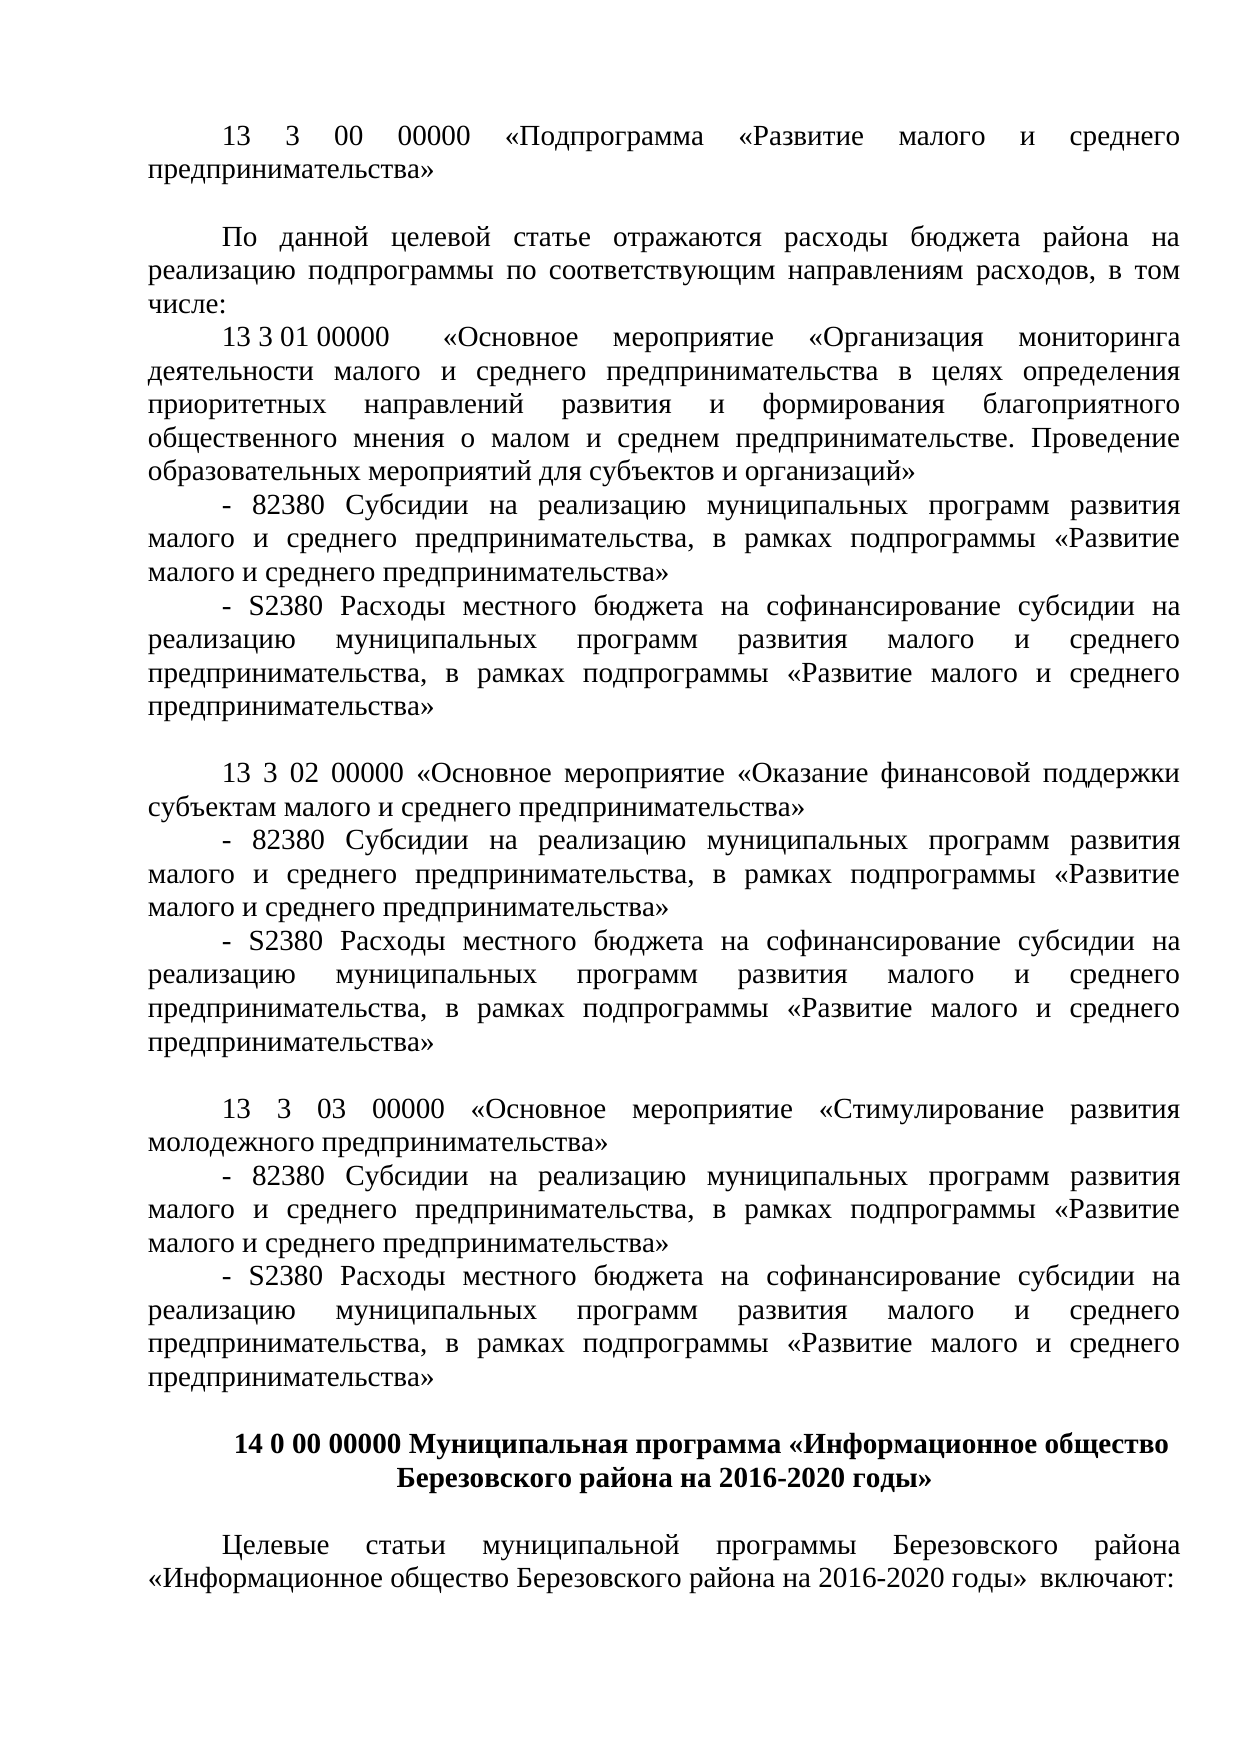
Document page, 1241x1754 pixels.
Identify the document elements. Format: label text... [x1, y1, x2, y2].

text - 82380 Субсидии на реализацию муниципальных программ развития малого и среднего предпринимательства, в рамках подпрограммы «Развитие малого и среднего предпринимательства» [148, 822, 1181, 923]
text 14 0 00 00000 Муниципальная программа «Информационное общество Березовского района на 2016-2020 годы» [148, 1426, 1181, 1493]
text - S2380 Расходы местного бюджета на софинансирование субсидии на реализацию муниципальных программ развития малого и среднего предпринимательства, в рамках подпрограммы «Развитие малого и среднего предпринимательства» [148, 1258, 1181, 1393]
text - 82380 Субсидии на реализацию муниципальных программ развития малого и среднего предпринимательства, в рамках подпрограммы «Развитие малого и среднего предпринимательства» [148, 1158, 1181, 1258]
text - S2380 Расходы местного бюджета на софинансирование субсидии на реализацию муниципальных программ развития малого и среднего предпринимательства, в рамках подпрограммы «Развитие малого и среднего предпринимательства» [148, 588, 1181, 722]
text 13 3 03 00000 «Основное мероприятие «Стимулирование развития молодежного предпринимательства» [148, 1091, 1181, 1158]
text 13 3 01 00000 «Основное мероприятие «Организация мониторинга деятельности малого и среднего предпринимательства в целях определения приоритетных направлений развития и формирования благоприятного общественного мнения о малом и среднем предпринимательстве. Проведение образовательных мероприятий для субъектов и организаций» [148, 319, 1181, 487]
text 13 3 02 00000 «Основное мероприятие «Оказание финансовой поддержки субъектам малого и среднего предпринимательства» [148, 755, 1181, 822]
text Целевые статьи муниципальной программы Березовского района «Информационное общество Березовского района на 2016-2020 годы» включают: [148, 1527, 1181, 1594]
text По данной целевой статье отражаются расходы бюджета района на реализацию подпрограммы по соответствующим направлениям расходов, в том числе: [148, 219, 1181, 319]
text - 82380 Субсидии на реализацию муниципальных программ развития малого и среднего предпринимательства, в рамках подпрограммы «Развитие малого и среднего предпринимательства» [148, 487, 1181, 588]
text 13 3 00 00000 «Подпрограмма «Развитие малого и среднего предпринимательства» [148, 118, 1181, 185]
text - S2380 Расходы местного бюджета на софинансирование субсидии на реализацию муниципальных программ развития малого и среднего предпринимательства, в рамках подпрограммы «Развитие малого и среднего предпринимательства» [148, 923, 1181, 1057]
